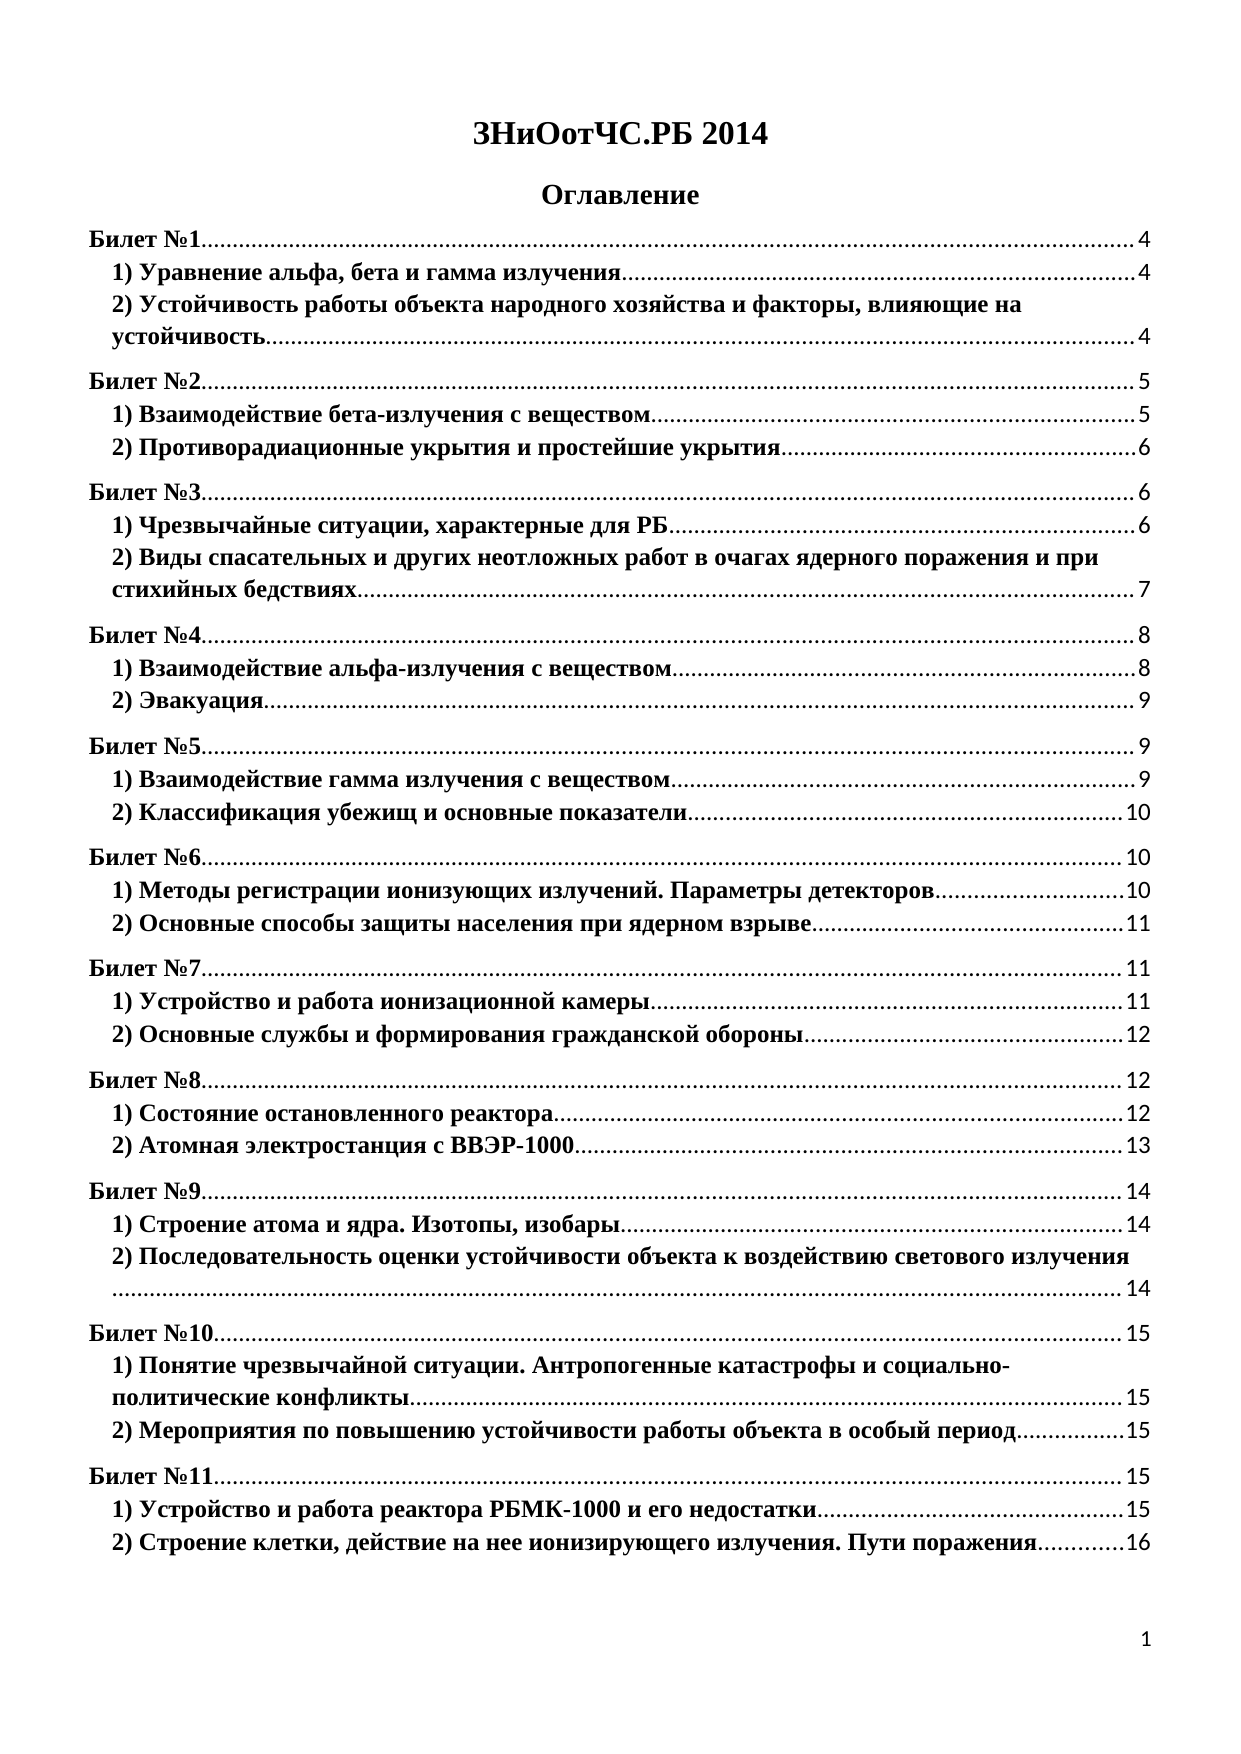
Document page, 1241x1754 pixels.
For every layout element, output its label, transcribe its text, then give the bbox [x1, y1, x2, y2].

subtitle ЗНиОотЧС.РБ 2014 [89, 114, 1152, 152]
